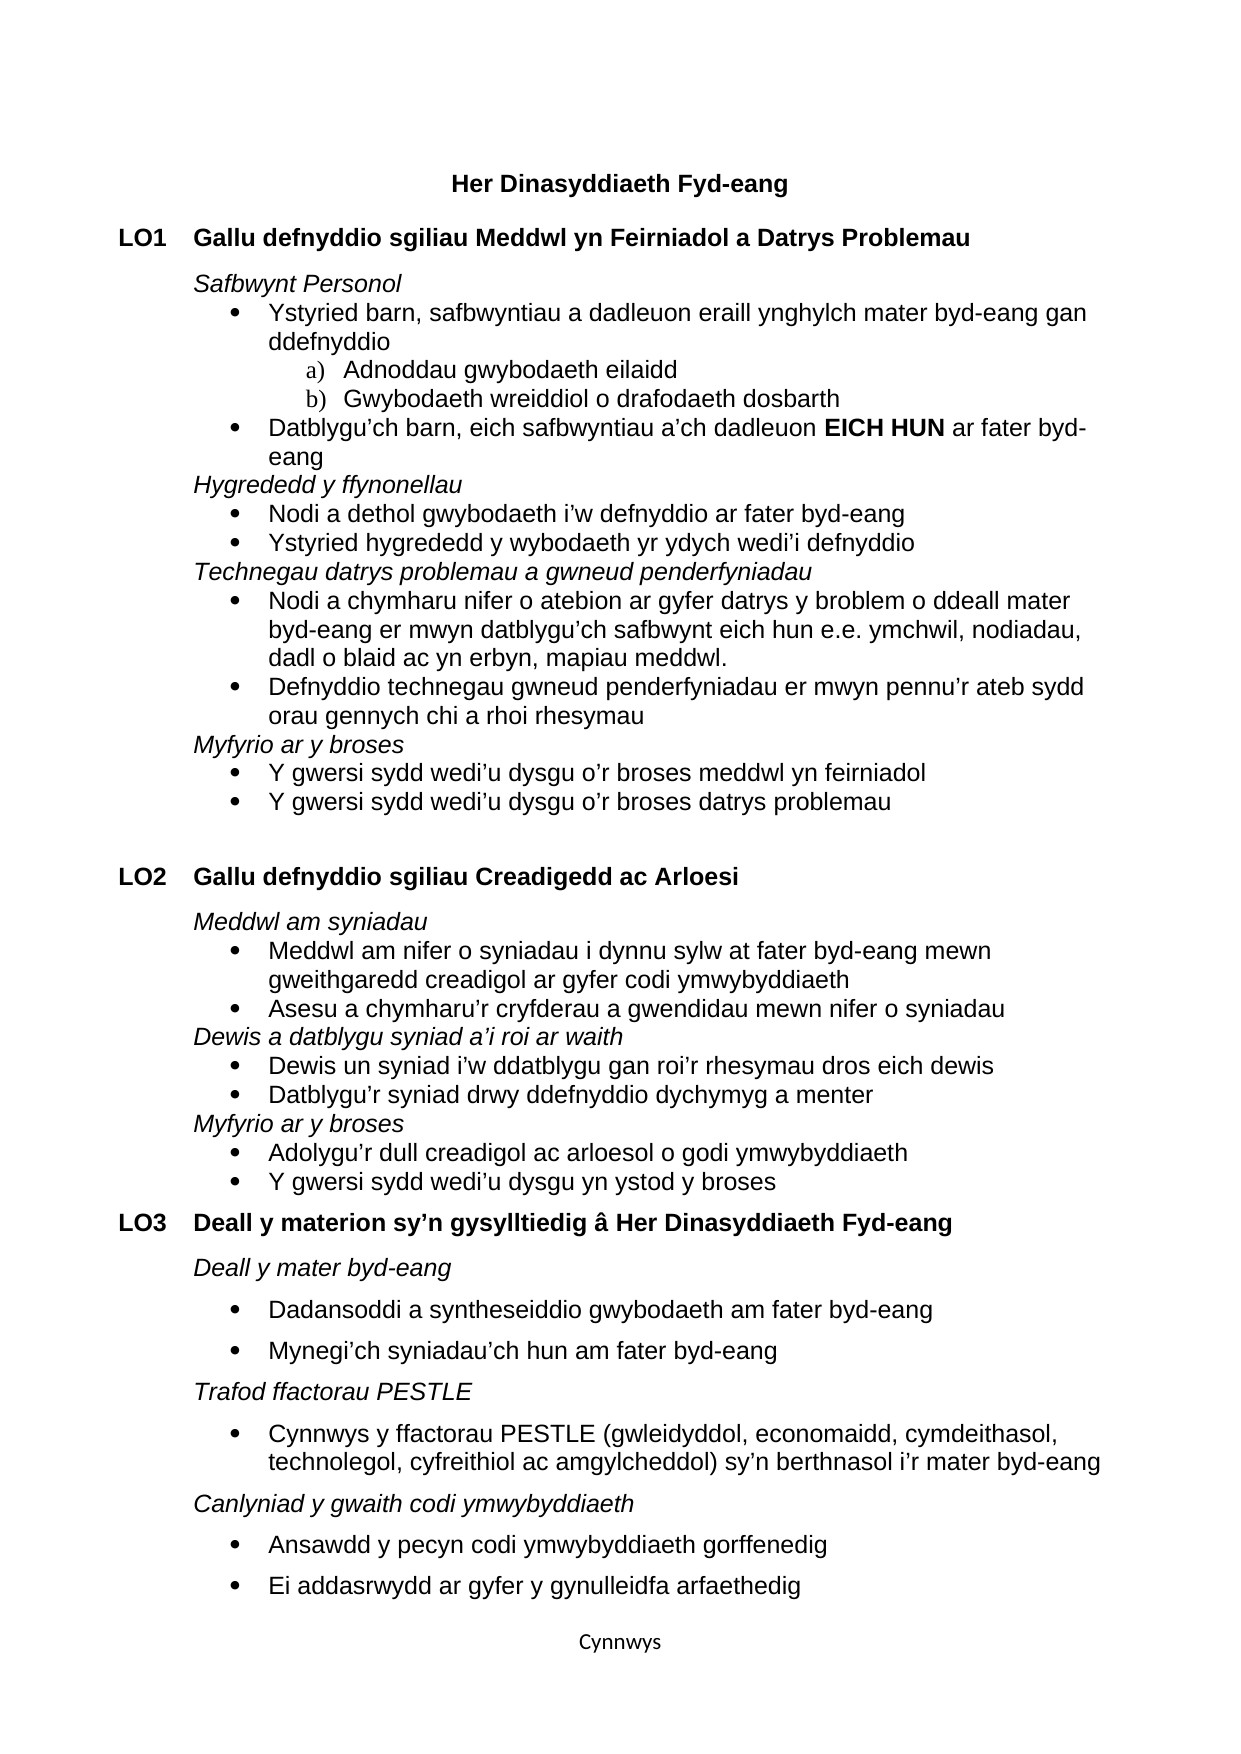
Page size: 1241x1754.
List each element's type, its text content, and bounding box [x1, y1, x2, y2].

list Ei addasrwydd ar gyfer y gynulleidfa arfaethedig [231, 1571, 1122, 1600]
list Ansawdd y pecyn codi ymwybyddiaeth gorffenedig [231, 1530, 1122, 1559]
text LO3 Deall y materion sy’n gysylltiedig â Her Dinasyddiaeth Fyd-eang [118, 1208, 1122, 1237]
list Ystyried hygrededd y wybodaeth yr ydych wedi’i defnyddio [231, 528, 1122, 557]
list Nodi a chymharu nifer o atebion ar gyfer datrys y broblem o ddeall mater byd-eang er mwyn datblygu’ch safbwynt eich hun e.e. ymchwil, nodiadau, dadl o blaid ac yn erbyn, mapiau meddwl. [231, 586, 1122, 672]
text Her Dinasyddiaeth Fyd-eang [118, 169, 1122, 198]
list Asesu a chymharu’r cryfderau a gwendidau mewn nifer o syniadau [231, 993, 1122, 1022]
list Adnoddau gwybodaeth eilaidd [306, 355, 1122, 384]
list Gwybodaeth wreiddiol o drafodaeth dosbarth [306, 384, 1122, 413]
list Dewis un syniad i’w ddatblygu gan roi’r rhesymau dros eich dewis [231, 1051, 1122, 1080]
text Safbwynt Personol [118, 269, 1122, 298]
list Defnyddio technegau gwneud penderfyniadau er mwyn pennu’r ateb sydd orau gennych chi a rhoi rhesymau [231, 672, 1122, 730]
text Trafod ffactorau PESTLE [193, 1377, 1122, 1406]
list Datblygu’ch barn, eich safbwyntiau a’ch dadleuon EICH HUN ar fater byd-eang [231, 413, 1122, 471]
text Hygrededd y ffynonellau [193, 471, 1122, 499]
text Deall y mater byd-eang [118, 1253, 1122, 1282]
text Dewis a datblygu syniad a’i roi ar waith [193, 1022, 1122, 1051]
list Ystyried barn, safbwyntiau a dadleuon eraill ynghylch mater byd-eang gan ddefnyddio [231, 298, 1122, 355]
list Datblygu’r syniad drwy ddefnyddio dychymyg a menter [231, 1080, 1122, 1109]
list Cynnwys y ffactorau PESTLE (gwleidyddol, economaidd, cymdeithasol, technolegol, cyfreithiol ac amgylcheddol) sy’n berthnasol i’r mater byd-eang [231, 1418, 1122, 1476]
list Meddwl am nifer o syniadau i dynnu sylw at fater byd-eang mewn gweithgaredd creadigol ar gyfer codi ymwybyddiaeth [231, 936, 1122, 993]
text Technegau datrys problemau a gwneud penderfyniadau [193, 557, 1122, 586]
text Meddwl am syniadau [118, 907, 1122, 936]
text LO2 Gallu defnyddio sgiliau Creadigedd ac Arloesi [118, 862, 1122, 890]
list Adolygu’r dull creadigol ac arloesol o godi ymwybyddiaeth [231, 1138, 1122, 1166]
text Myfyrio ar y broses [193, 730, 1122, 758]
list Y gwersi sydd wedi’u dysgu o’r broses meddwl yn feirniadol [231, 758, 1122, 787]
list Y gwersi sydd wedi’u dysgu o’r broses datrys problemau [231, 787, 1122, 816]
text LO1 Gallu defnyddio sgiliau Meddwl yn Feirniadol a Datrys Problemau [118, 223, 1122, 252]
list Dadansoddi a syntheseiddio gwybodaeth am fater byd-eang [231, 1294, 1122, 1323]
list Mynegi’ch syniadau’ch hun am fater byd-eang [231, 1336, 1122, 1365]
list Y gwersi sydd wedi’u dysgu yn ystod y broses [231, 1166, 1122, 1195]
list Nodi a dethol gwybodaeth i’w defnyddio ar fater byd-eang [231, 499, 1122, 528]
text Canlyniad y gwaith codi ymwybyddiaeth [193, 1489, 1122, 1517]
text Myfyrio ar y broses [156, 1109, 1122, 1138]
